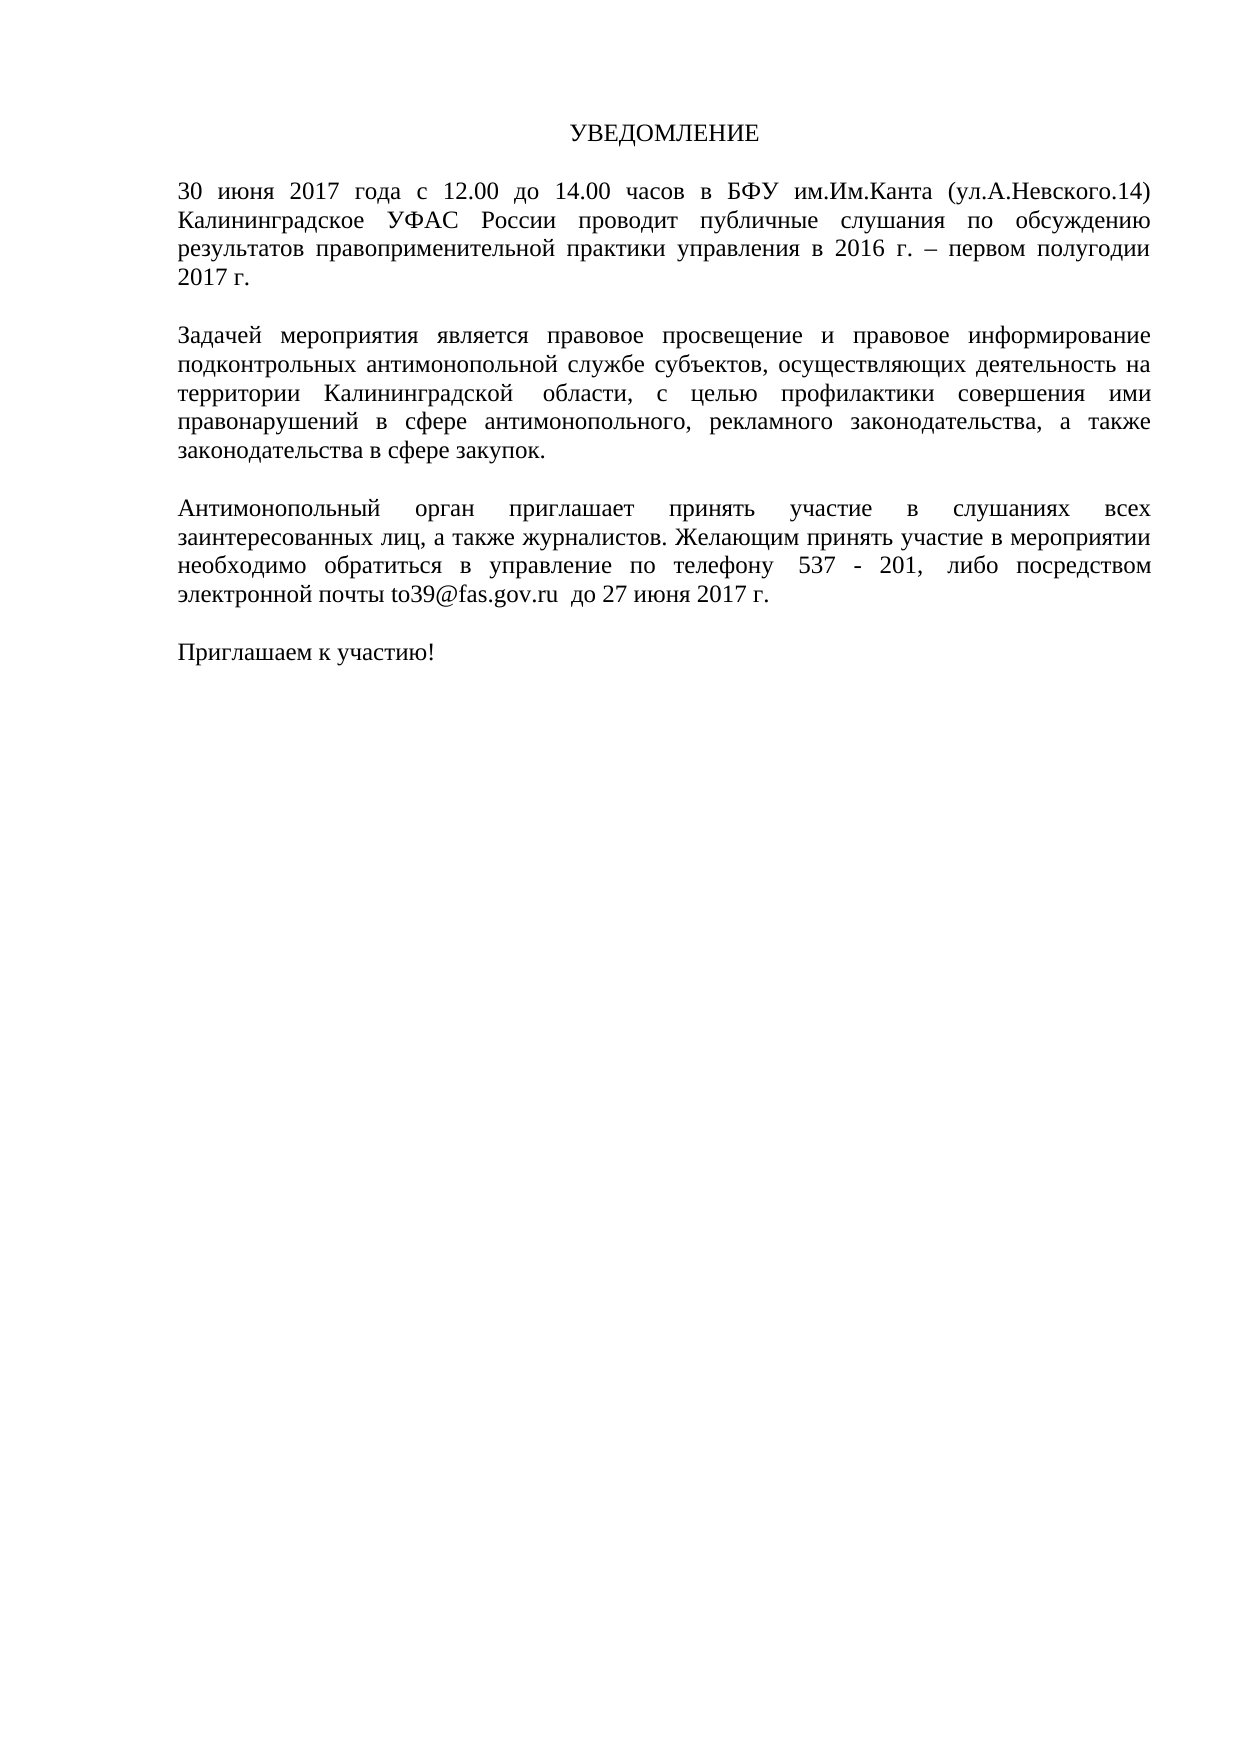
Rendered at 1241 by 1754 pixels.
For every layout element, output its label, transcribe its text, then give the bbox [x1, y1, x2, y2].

text Задачей мероприятия является правовое просвещение и правовое информирование подконтрольных антимонопольной службе субъектов, осуществляющих деятельность на территории Калининградской области, с целью профилактики совершения ими правонарушений в сфере антимонопольного, рекламного законодательства, а также законодательства в сфере закупок. [177, 320, 1152, 464]
text Антимонопольный орган приглашает принять участие в слушаниях всех заинтересованных лиц, а также журналистов. Желающим принять участие в мероприятии необходимо обратиться в управление по телефону 537 - 201, либо посредством электронной почты to39@fas.gov.ru до 27 июня 2017 г. [177, 493, 1152, 608]
text 30 июня 2017 года с 12.00 до 14.00 часов в БФУ им.Им.Канта (ул.А.Невского.14) Калининградское УФАС России проводит публичные слушания по обсуждению результатов правоприменительной практики управления в 2016 г. – первом полугодии 2017 г. [177, 176, 1152, 291]
text УВЕДОМЛЕНИЕ [177, 118, 1152, 147]
text Приглашаем к участию! [177, 637, 1152, 666]
